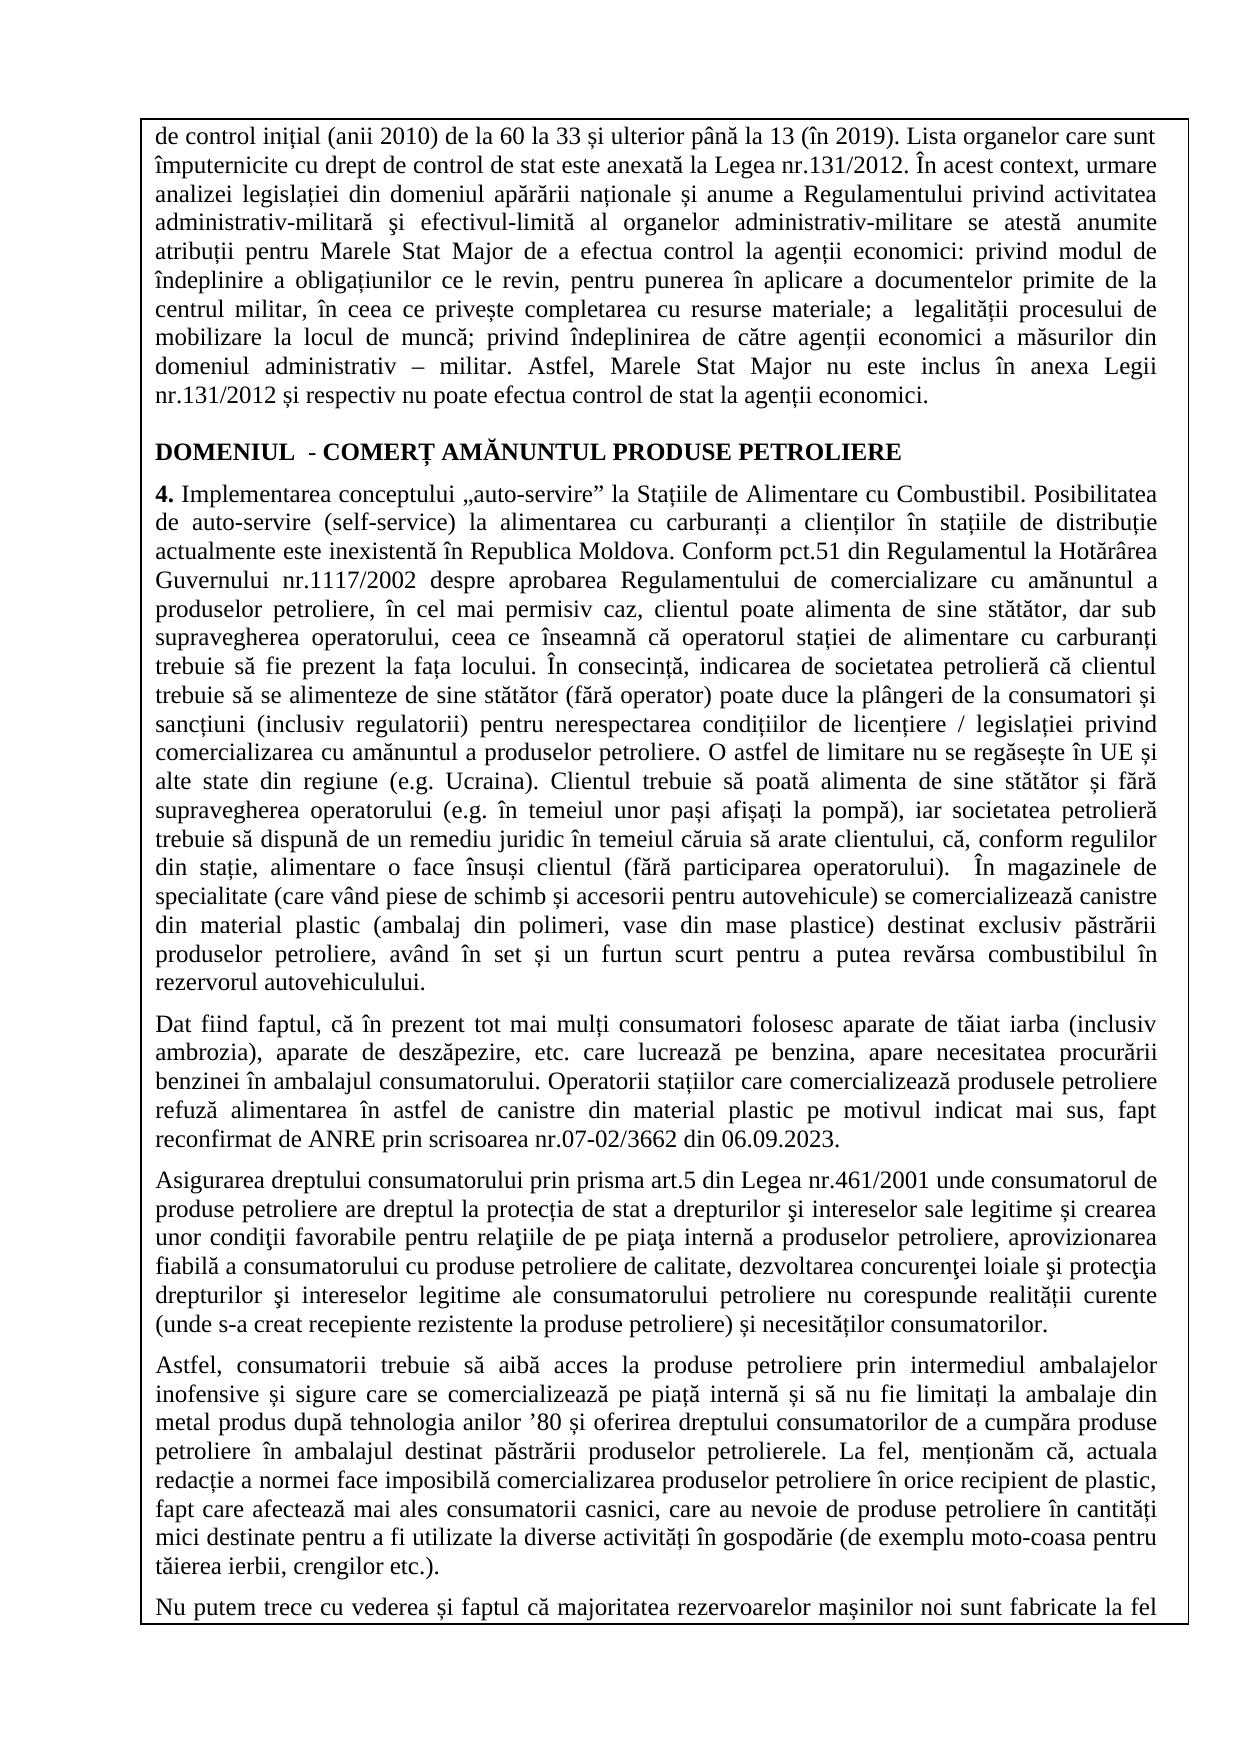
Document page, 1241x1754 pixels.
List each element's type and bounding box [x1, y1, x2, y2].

table_cell [142, 120, 1188, 1623]
